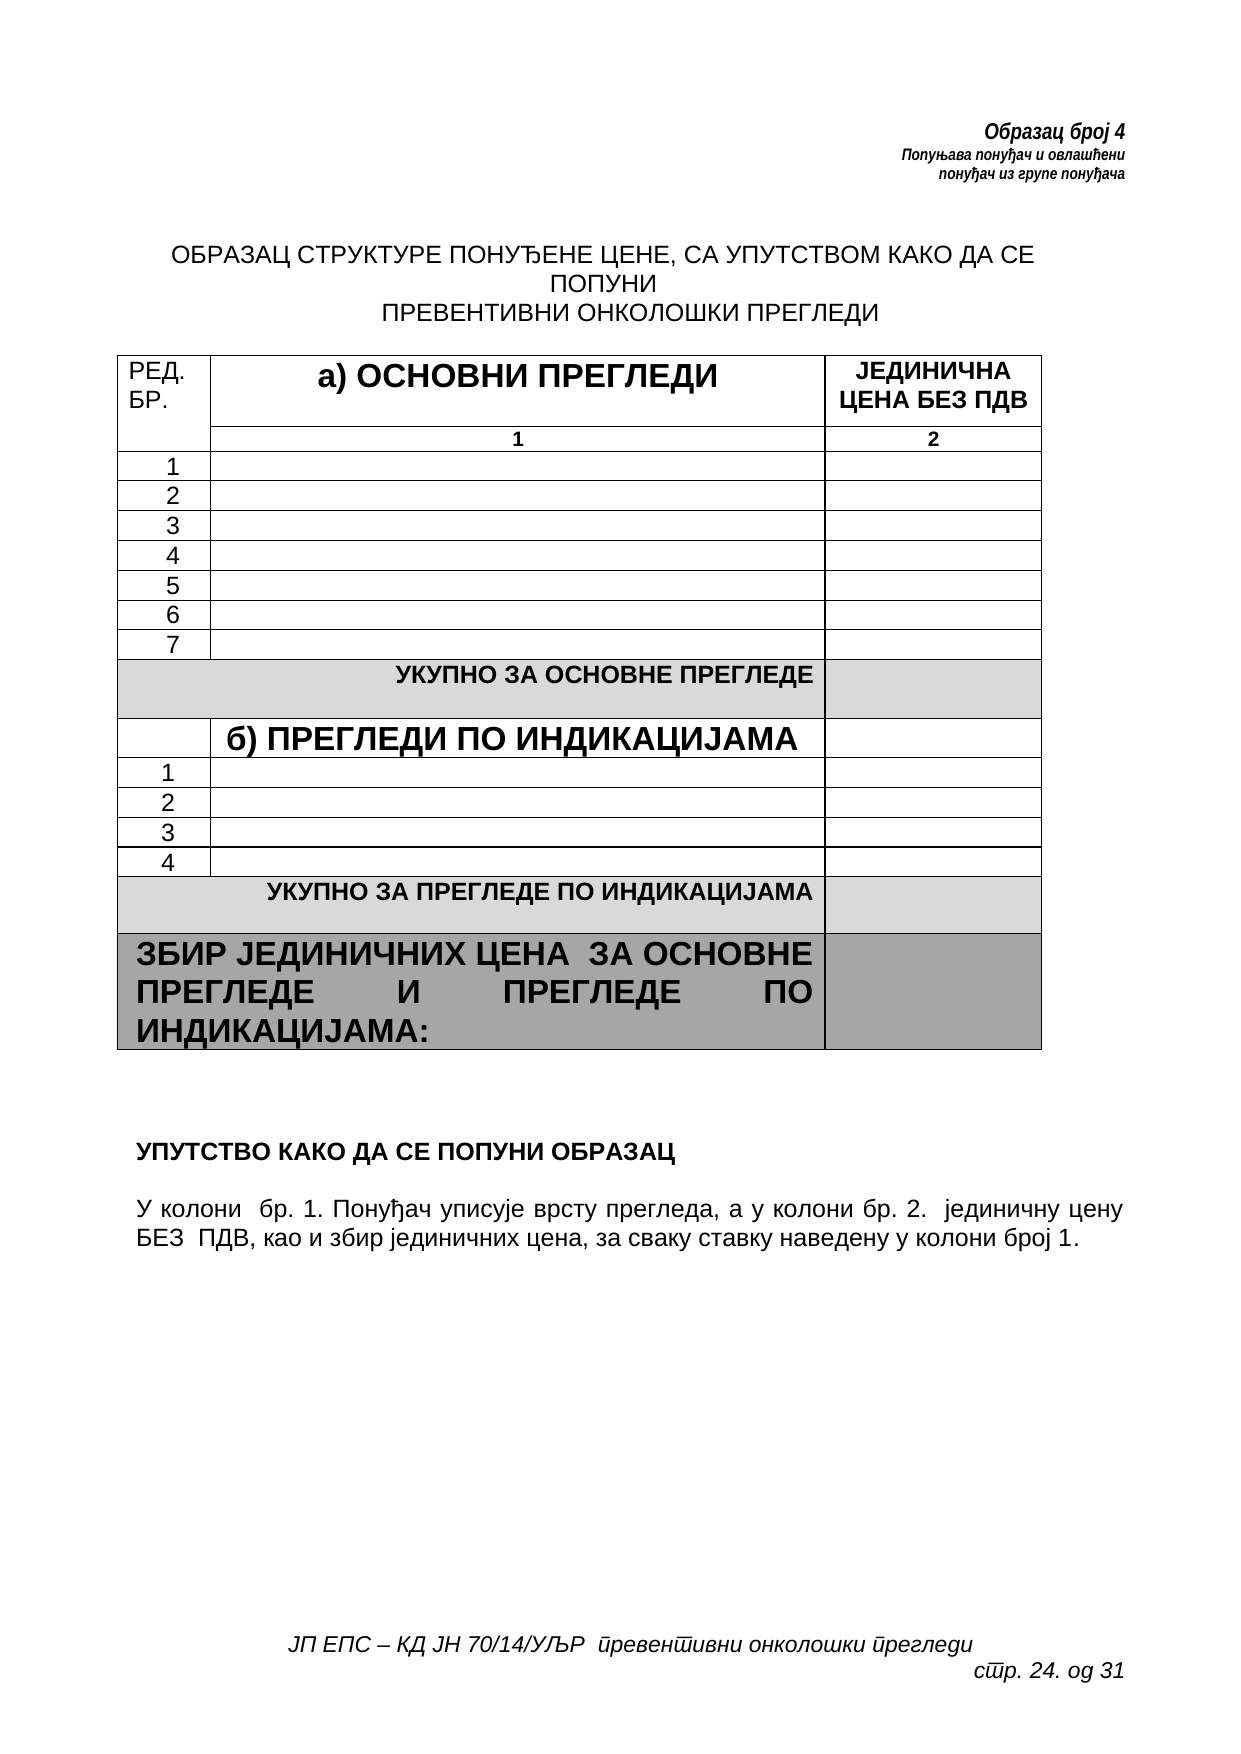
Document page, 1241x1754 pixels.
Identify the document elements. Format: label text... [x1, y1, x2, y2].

table_header а) ОСНОВНИ ПРЕГЛЕДИ [211, 356, 824, 426]
table_cell [211, 788, 824, 817]
text У колони бр. 1. Понуђач уписује врсту прегледа, а у колони бр. 2. јединичну цену БЕЗ ПДВ, као и збир јединичних цена, за сваку ставку наведену у колони број 1. [136, 1194, 1125, 1252]
table_cell [211, 511, 824, 540]
table_cell [826, 934, 1041, 1049]
table_cell [826, 818, 1041, 846]
table_cell [826, 848, 1041, 876]
table_cell 1 [211, 427, 824, 451]
table_cell [826, 601, 1041, 629]
table_cell 2 [826, 427, 1041, 451]
table_cell 6 [118, 601, 210, 629]
table_cell [826, 758, 1041, 787]
table_header ЈЕДИНИЧНА ЦЕНА БЕЗ ПДВ [826, 356, 1041, 426]
text образац структуре понуђене цене, са упутством како да се попуни [136, 240, 1070, 298]
table_cell 1 [118, 452, 210, 480]
table_cell укупнo за основне прегледе [118, 660, 824, 718]
table_cell [211, 758, 824, 787]
table_cell [118, 719, 210, 757]
table_cell [826, 630, 1041, 659]
table_cell 3 [118, 511, 210, 540]
table_cell 3 [118, 818, 210, 846]
table_cell б) ПРЕГЛЕДИ ПО ИНДИКАЦИЈАМА [211, 719, 824, 757]
table_cell [826, 541, 1041, 570]
table_cell [211, 541, 824, 570]
table_cell [211, 848, 824, 876]
text упутство како да се попуни образац [136, 1137, 1125, 1165]
table_cell [826, 452, 1041, 480]
table_cell 4 [118, 541, 210, 570]
table_cell [826, 481, 1041, 510]
table_cell 2 [118, 788, 210, 817]
table_cell [211, 452, 824, 480]
table_cell [826, 660, 1041, 718]
table_header РЕД. БР. [118, 356, 210, 451]
table_cell [211, 630, 824, 659]
table_cell [826, 571, 1041, 599]
table_cell 2 [118, 481, 210, 510]
table_cell [826, 511, 1041, 540]
table_cell 1 [118, 758, 210, 787]
table_cell УКУПНО ЗА ПРЕГЛЕДЕ ПО ИНДИКАЦИЈАМА [118, 877, 824, 933]
text понуђач из групе понуђача [136, 164, 1125, 183]
table_cell ЗБИР ЈЕДИНИЧНИХ ЦЕНА ЗА ОСНОВНЕ ПРЕГЛЕДЕ И ПРЕГЛЕДЕ ПО ИНДИКАЦИЈАМА: [118, 934, 824, 1049]
table_cell [826, 877, 1041, 933]
table_cell [211, 571, 824, 599]
table_cell [826, 719, 1041, 757]
text Образац број 4 [136, 118, 1125, 144]
table_cell [211, 481, 824, 510]
table_cell 5 [118, 571, 210, 599]
text ПРЕВЕНТИВНИ ОНКОЛОШКИ ПРЕГЛЕДИ [136, 298, 1125, 327]
table_cell 7 [118, 630, 210, 659]
table_cell [211, 601, 824, 629]
table_cell 4 [118, 848, 210, 876]
table_cell [211, 818, 824, 846]
table_cell [826, 788, 1041, 817]
text Попуњава понуђач и овлашћени [136, 144, 1125, 164]
